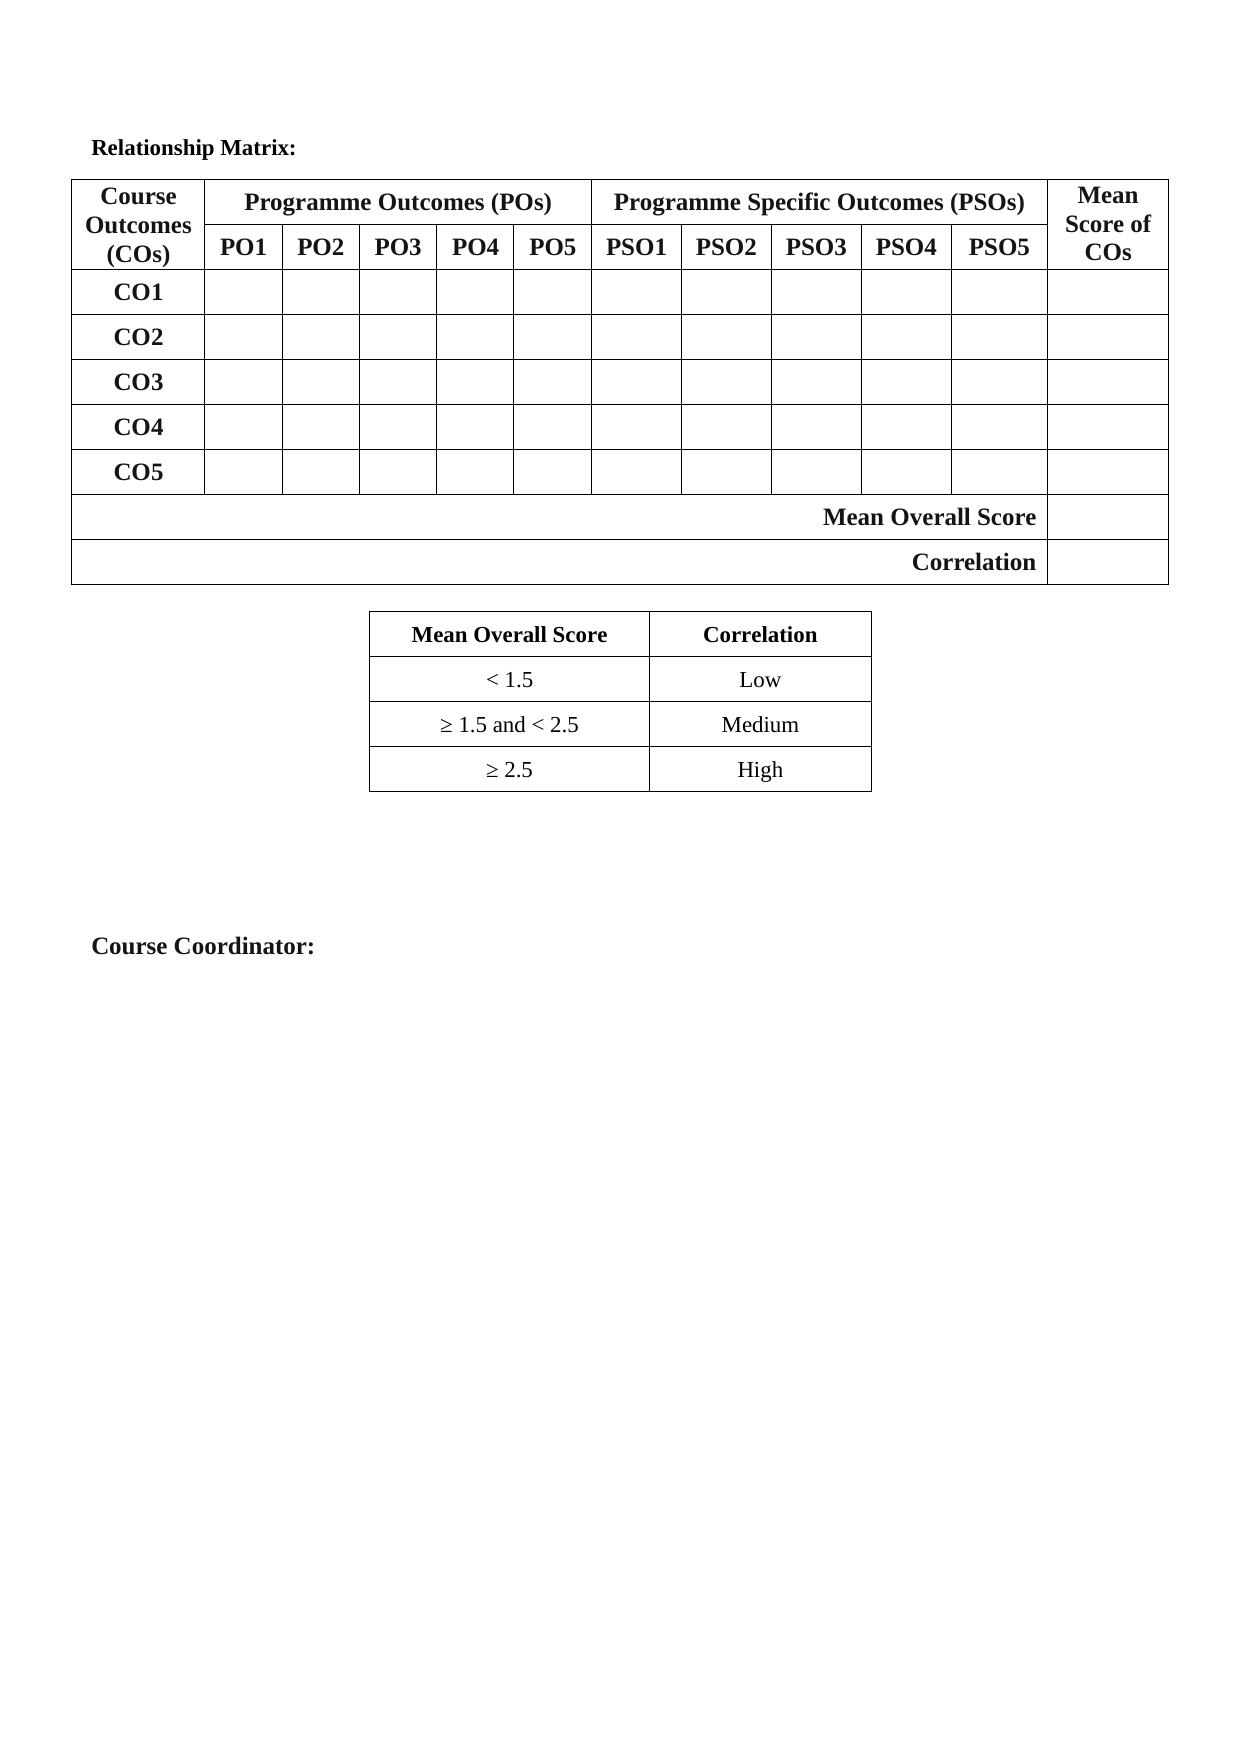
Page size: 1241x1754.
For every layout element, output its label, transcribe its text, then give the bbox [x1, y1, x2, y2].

table_cell CO5 [72, 450, 204, 494]
table_cell [1048, 270, 1168, 314]
table_header Mean Overall Score [370, 612, 649, 656]
table_cell [952, 270, 1047, 314]
table_cell PSO4 [862, 225, 951, 269]
table_cell [283, 315, 359, 359]
table_cell [952, 405, 1047, 449]
table_cell CO3 [72, 360, 204, 404]
table_header Correlation [650, 612, 871, 656]
table_cell [205, 270, 282, 314]
table_cell [592, 270, 681, 314]
table_header Programme Specific Outcomes (PSOs) [592, 180, 1047, 224]
table_cell [862, 360, 951, 404]
table_cell PSO5 [952, 225, 1047, 269]
table_header Mean Score of COs [1048, 180, 1168, 269]
table_cell [514, 450, 591, 494]
table_cell Mean Overall Score [72, 495, 1047, 539]
table_cell [283, 405, 359, 449]
table_cell [682, 405, 771, 449]
table_cell [1048, 495, 1168, 539]
table_cell CO2 [72, 315, 204, 359]
table_header Course Outcomes (COs) [72, 180, 204, 269]
table_cell [862, 405, 951, 449]
table_cell CO4 [72, 405, 204, 449]
table_cell ≥ 1.5 and < 2.5 [370, 702, 649, 746]
table_cell High [650, 747, 871, 791]
table_cell [437, 270, 513, 314]
table_cell PO1 [205, 225, 282, 269]
table_cell [514, 405, 591, 449]
table_cell [205, 405, 282, 449]
table_cell [772, 270, 861, 314]
table_cell [772, 405, 861, 449]
table_cell [205, 315, 282, 359]
table_cell [682, 315, 771, 359]
table_cell [437, 450, 513, 494]
table_header Programme Outcomes (POs) [205, 180, 591, 224]
table_cell [592, 315, 681, 359]
table_cell [437, 360, 513, 404]
table_cell [283, 360, 359, 404]
table_cell PSO1 [592, 225, 681, 269]
table_cell [360, 450, 436, 494]
table_cell [1048, 315, 1168, 359]
table_cell [862, 270, 951, 314]
table_cell [514, 315, 591, 359]
table_cell [283, 270, 359, 314]
table_cell Correlation [72, 540, 1047, 584]
table_cell [862, 450, 951, 494]
table_cell [360, 405, 436, 449]
table_cell [592, 405, 681, 449]
table_cell Low [650, 657, 871, 701]
table_cell [514, 270, 591, 314]
table_cell < 1.5 [370, 657, 649, 701]
table_cell [952, 360, 1047, 404]
table_cell [360, 270, 436, 314]
table_cell [437, 405, 513, 449]
table_cell PO2 [283, 225, 359, 269]
table_cell [514, 360, 591, 404]
table_cell [360, 360, 436, 404]
table_cell [772, 360, 861, 404]
table_cell [682, 450, 771, 494]
table_cell [682, 360, 771, 404]
table_cell [592, 450, 681, 494]
table_cell [772, 450, 861, 494]
table_cell [360, 315, 436, 359]
table_cell PO4 [437, 225, 513, 269]
table_cell Medium [650, 702, 871, 746]
table_cell PSO3 [772, 225, 861, 269]
table_cell [592, 360, 681, 404]
table_cell [1048, 405, 1168, 449]
table_cell [437, 315, 513, 359]
table_cell [1048, 540, 1168, 584]
table_cell [952, 450, 1047, 494]
table_cell [205, 360, 282, 404]
table_cell [952, 315, 1047, 359]
table_cell [682, 270, 771, 314]
table_cell PO5 [514, 225, 591, 269]
table_cell ≥ 2.5 [370, 747, 649, 791]
table_cell [772, 315, 861, 359]
table_cell PO3 [360, 225, 436, 269]
text Relationship Matrix: [91, 134, 1090, 160]
table_cell [205, 450, 282, 494]
table_cell [1048, 450, 1168, 494]
table_cell [1048, 360, 1168, 404]
table_cell PSO2 [682, 225, 771, 269]
table_cell CO1 [72, 270, 204, 314]
text Course Coordinator: [91, 931, 1090, 960]
table_cell [862, 315, 951, 359]
table_cell [283, 450, 359, 494]
